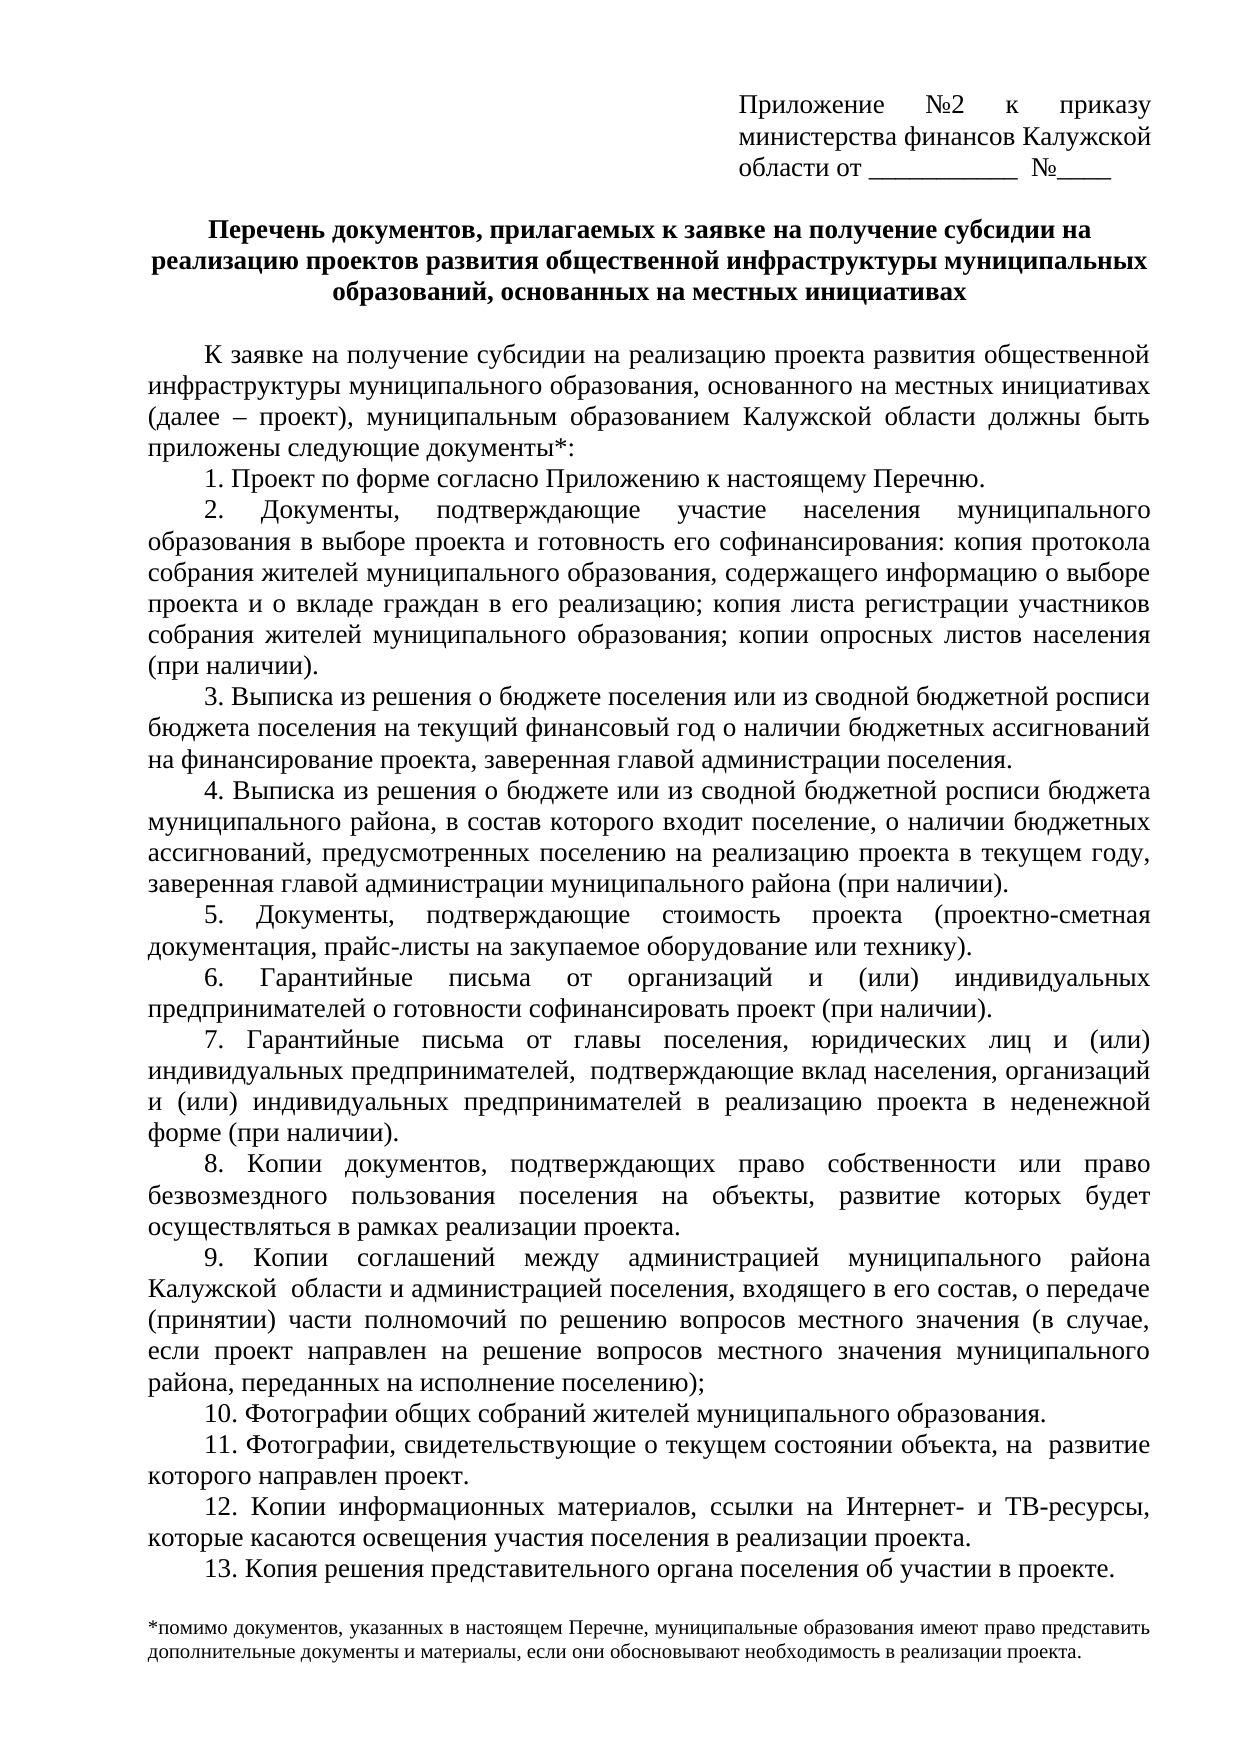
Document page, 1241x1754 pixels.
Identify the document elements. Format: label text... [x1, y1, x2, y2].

text 10. Фотографии общих собраний жителей муниципального образования. [148, 1397, 1152, 1428]
text 11. Фотографии, свидетельствующие о текущем состоянии объекта, на развитие которого направлен проект. [148, 1428, 1152, 1490]
text 13. Копия решения представительного органа поселения об участии в проекте. [148, 1552, 1152, 1584]
text 4. Выписка из решения о бюджете или из сводной бюджетной росписи бюджета муниципального района, в состав которого входит поселение, о наличии бюджетных ассигнований, предусмотренных поселению на реализацию проекта в текущем году, заверенная главой администрации муниципального района (при наличии). [148, 774, 1152, 898]
text *помимо документов, указанных в настоящем Перечне, муниципальные образования имеют право представить дополнительные документы и материалы, если они обосновывают необходимость в реализации проекта. [148, 1615, 1152, 1663]
text 8. Копии документов, подтверждающих право собственности или право безвозмездного пользования поселения на объекты, развитие которых будет осуществляться в рамках реализации проекта. [148, 1148, 1152, 1241]
text 6. Гарантийные письма от организаций и (или) индивидуальных предпринимателей о готовности софинансировать проект (при наличии). [148, 961, 1152, 1023]
text 3. Выписка из решения о бюджете поселения или из сводной бюджетной росписи бюджета поселения на текущий финансовый год о наличии бюджетных ассигнований на финансирование проекта, заверенная главой администрации поселения. [148, 680, 1152, 774]
text 7. Гарантийные письма от главы поселения, юридических лиц и (или) индивидуальных предпринимателей, подтверждающие вклад населения, организаций и (или) индивидуальных предпринимателей в реализацию проекта в неденежной форме (при наличии). [148, 1023, 1152, 1148]
text 12. Копии информационных материалов, ссылки на Интернет- и ТВ-ресурсы, которые касаются освещения участия поселения в реализации проекта. [148, 1490, 1152, 1552]
text 5. Документы, подтверждающие стоимость проекта (проектно-сметная документация, прайс-листы на закупаемое оборудование или технику). [148, 898, 1152, 961]
text Приложение №2 к приказу министерства финансов Калужской области от ___________ №____ [738, 89, 1152, 182]
text 9. Копии соглашений между администрацией муниципального района Калужской области и администрацией поселения, входящего в его состав, о передаче (принятии) части полномочий по решению вопросов местного значения (в случае, если проект направлен на решение вопросов местного значения муниципального района, переданных на исполнение поселению); [148, 1241, 1152, 1397]
text Перечень документов, прилагаемых к заявке на получение субсидии на реализацию проектов развития общественной инфраструктуры муниципальных образований, основанных на местных инициативах [148, 213, 1152, 307]
text 2. Документы, подтверждающие участие населения муниципального образования в выборе проекта и готовность его софинансирования: копия протокола собрания жителей муниципального образования, содержащего информацию о выборе проекта и о вкладе граждан в его реализацию; копия листа регистрации участников собрания жителей муниципального образования; копии опросных листов населения (при наличии). [148, 493, 1152, 680]
text К заявке на получение субсидии на реализацию проекта развития общественной инфраструктуры муниципального образования, основанного на местных инициативах (далее – проект), муниципальным образованием Калужской области должны быть приложены следующие документы*: [148, 338, 1152, 462]
text 1. Проект по форме согласно Приложению к настоящему Перечню. [148, 462, 1152, 493]
